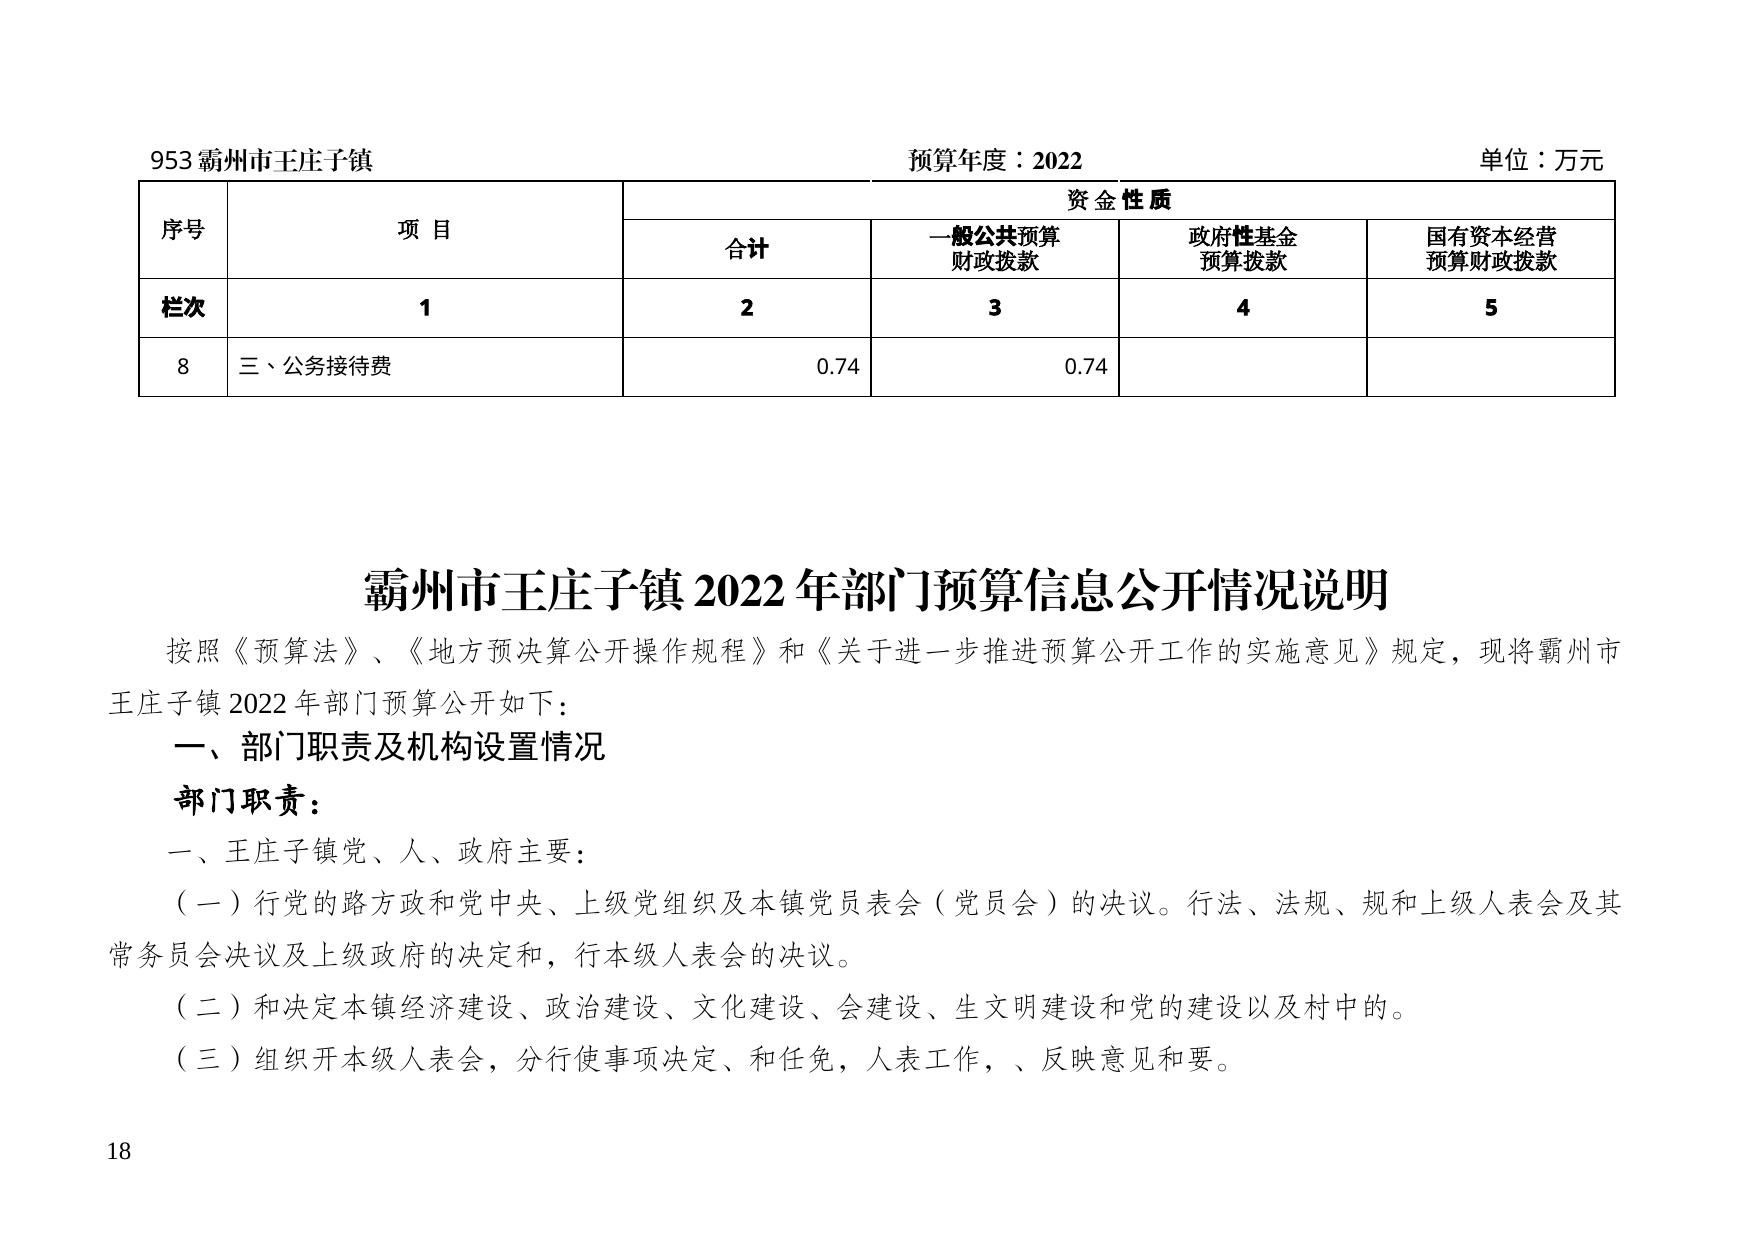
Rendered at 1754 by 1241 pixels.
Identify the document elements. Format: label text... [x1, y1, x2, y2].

table_cell [1368, 338, 1614, 396]
table_cell 国有资本经营 预算财政拨款 [1368, 220, 1614, 278]
text （二）讨论和决定本镇经济建设、政治建设、文化建设、社会建设、生态文明建设和党的建设以及乡村振兴中的重大问题。 [106, 976, 1648, 1028]
table_cell 1 [228, 279, 622, 337]
table_cell 一般公共预算 财政拨款 [872, 220, 1118, 278]
table_cell 0.74 [872, 338, 1118, 396]
table_cell 2 [624, 279, 870, 337]
table_cell 合计 [624, 220, 870, 278]
table_cell 项 目 [228, 182, 622, 278]
text （三）组织召开本级人民代表大会，充分行使重大事项决定权、监督权和任免权，做好人大代表工作，联系选民、反映群众意见和要求。 [106, 1028, 1648, 1080]
text 部门职责： [106, 783, 1648, 819]
text 按照《预算法》、《地方预决算公开操作规程》和《关于进一步推进预算公开工作的实施意见》规定，现将霸州市王庄子镇2022年部门预算公开如下： [106, 620, 1648, 724]
table_header 单位：万元 [1120, 143, 1614, 180]
text 霸州市王庄子镇2022年部门预算信息公开情况说明 [106, 565, 1648, 620]
table_cell 序号 [140, 182, 227, 278]
table_header 953霸州市王庄子镇 [140, 143, 870, 180]
table_cell 资 金 性 质 [624, 182, 1614, 219]
table_cell 政府性基金 预算拨款 [1120, 220, 1366, 278]
table_cell 4 [1120, 279, 1366, 337]
table_cell 三、公务接待费 [228, 338, 622, 396]
table_cell 8 [140, 338, 227, 396]
table_cell [1120, 338, 1366, 396]
table_cell 栏次 [140, 279, 227, 337]
table_header 预算年度：2022 [872, 143, 1118, 180]
table_cell 3 [872, 279, 1118, 337]
table_cell 0.74 [624, 338, 870, 396]
table_cell 5 [1368, 279, 1614, 337]
text 一、部门职责及机构设置情况 [106, 725, 1648, 763]
text 一、王庄子镇党委、人大、政府主要职责： [106, 819, 1648, 871]
text （一）宣传贯彻执行党的路线方针政策和党中央、上级党组织及本镇党员代表大会（党员大会）的决议。贯彻执行法律、法规、规章和上级人民代表大会及其常务委员会决议及上级政府的决定和命令，执行本级人民代表大会的决议。 [106, 871, 1648, 976]
